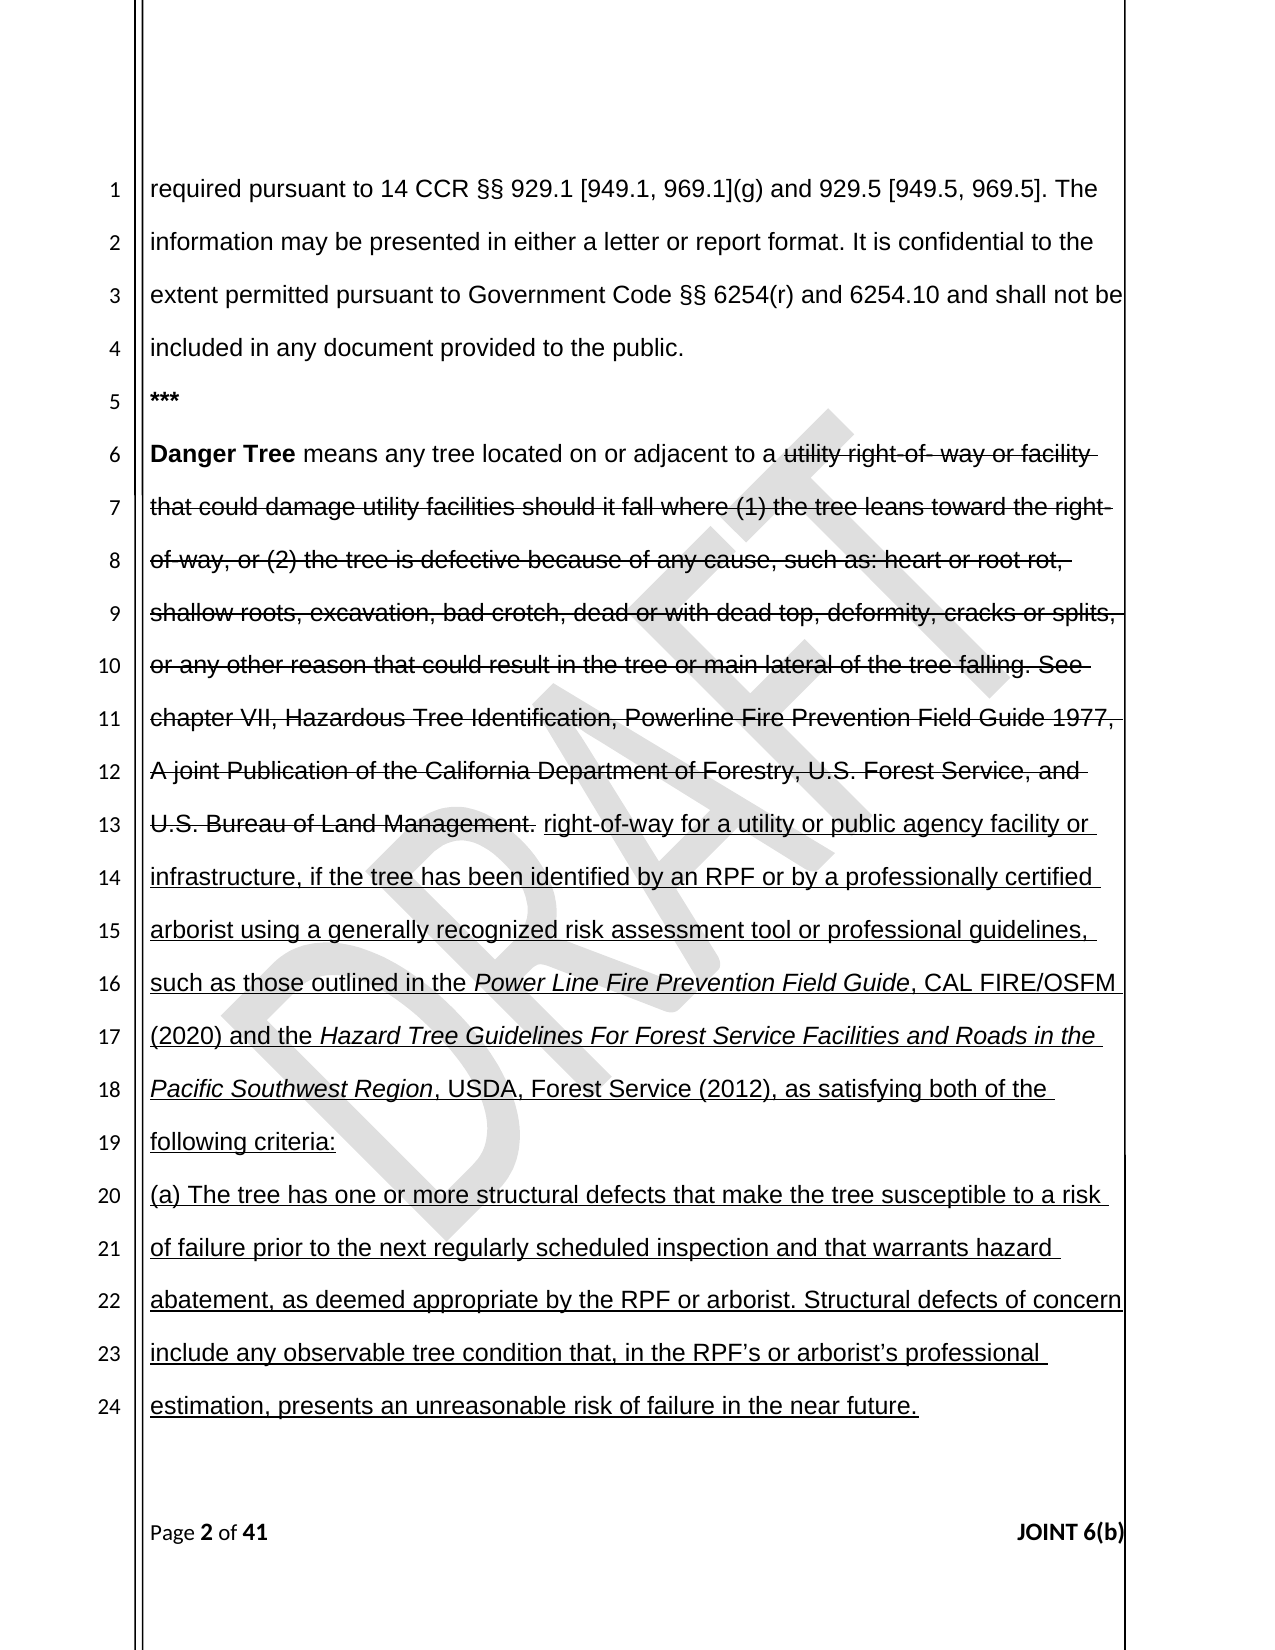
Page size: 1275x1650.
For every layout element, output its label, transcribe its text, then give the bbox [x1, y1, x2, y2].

text (a) The tree has one or more structural defects that make the tree susceptible to a risk of failure prior to the next regularly scheduled inspection and that warrants hazard abatement, as deemed appropriate by the RPF or arborist. Structural defects of concern include any observable tree condition that, in the RPF’s or arborist’s professional estimation, presents an unreasonable risk of failure in the near future. [150, 1155, 1125, 1420]
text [150, 150, 1125, 362]
text *** [150, 362, 1125, 414]
text Danger Tree means any tree located on or adjacent to a utility right-of- way or facility that could damage utility facilities should it fall where (1) the tree leans toward the right-of-way, or (2) the tree is defective because of any cause, such as: heart or root rot, shallow roots, excavation, bad crotch, dead or with dead top, deformity, cracks or splits, or any other reason that could result in the tree or main lateral of the tree falling. See chapter VII, Hazardous Tree Identification, Powerline Fire Prevention Field Guide 1977, A joint Publication of the California Department of Forestry, U.S. Forest Service, and U.S. Bureau of Land Management. right-of-way for a utility or public agency facility or infrastructure, if the tree has been identified by an RPF or by a professionally certified arborist using a generally recognized risk assessment tool or professional guidelines, such as those outlined in the Power Line Fire Prevention Field Guide, CAL FIRE/OSFM (2020) and the Hazard Tree Guidelines For Forest Service Facilities and Roads in the Pacific Southwest Region, USDA, Forest Service (2012), as satisfying both of the following criteria: [150, 414, 1125, 1155]
